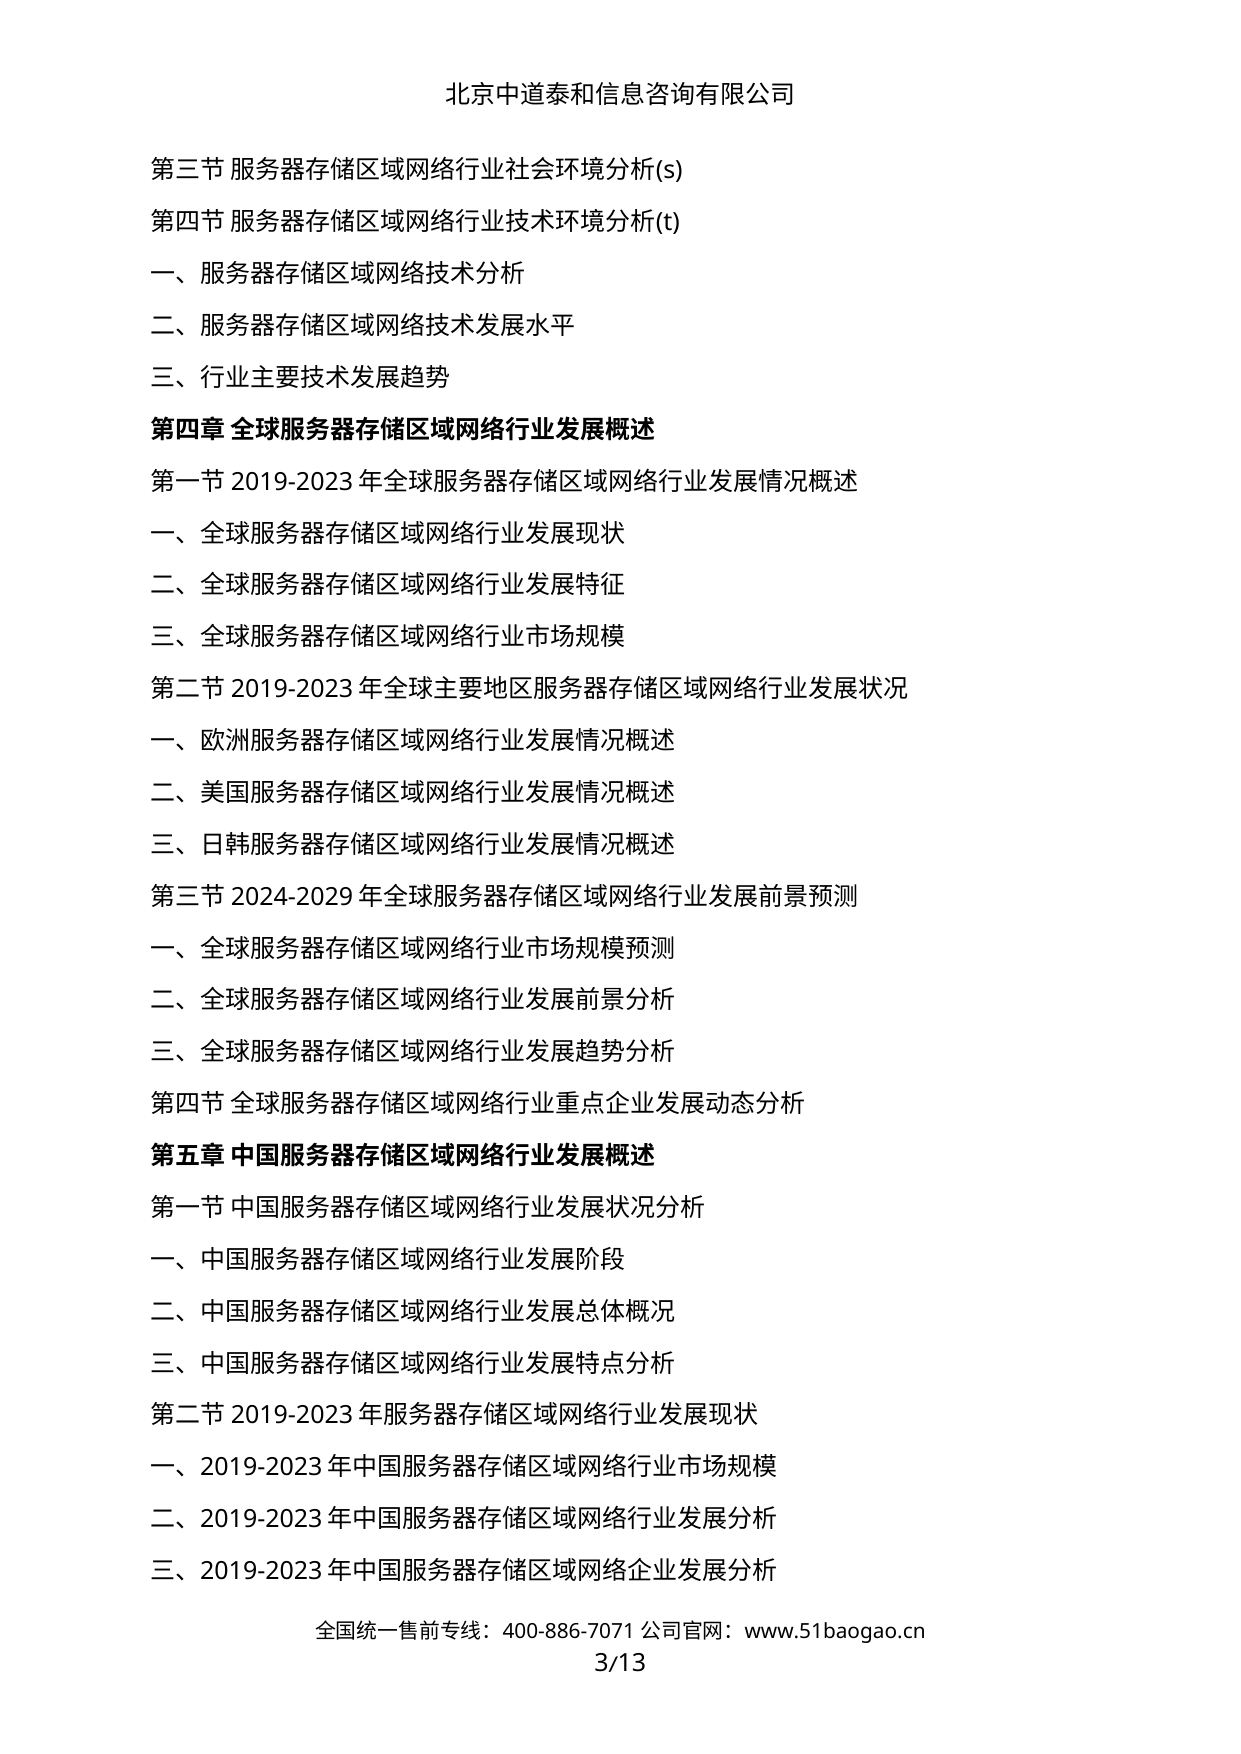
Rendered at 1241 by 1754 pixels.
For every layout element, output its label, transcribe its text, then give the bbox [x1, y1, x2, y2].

text 第二节 2019-2023年服务器存储区域网络行业发展现状 [150, 1395, 1090, 1431]
text 三、全球服务器存储区域网络行业发展趋势分析 [150, 1032, 1090, 1068]
text 一、全球服务器存储区域网络行业发展现状 [150, 513, 1090, 549]
text 一、欧洲服务器存储区域网络行业发展情况概述 [150, 721, 1090, 757]
text 二、2019-2023年中国服务器存储区域网络行业发展分析 [150, 1499, 1090, 1535]
text 第三节 服务器存储区域网络行业社会环境分析(s) [150, 150, 1090, 186]
text 第五章 中国服务器存储区域网络行业发展概述 [150, 1136, 1090, 1172]
text 三、中国服务器存储区域网络行业发展特点分析 [150, 1343, 1090, 1379]
text 一、全球服务器存储区域网络行业市场规模预测 [150, 928, 1090, 964]
text 三、行业主要技术发展趋势 [150, 357, 1090, 394]
text 二、中国服务器存储区域网络行业发展总体概况 [150, 1291, 1090, 1327]
text 一、2019-2023年中国服务器存储区域网络行业市场规模 [150, 1447, 1090, 1483]
text 三、2019-2023年中国服务器存储区域网络企业发展分析 [150, 1551, 1090, 1587]
text 第一节 中国服务器存储区域网络行业发展状况分析 [150, 1187, 1090, 1224]
text 二、美国服务器存储区域网络行业发展情况概述 [150, 772, 1090, 809]
text 第四章 全球服务器存储区域网络行业发展概述 [150, 409, 1090, 446]
text 第二节 2019-2023年全球主要地区服务器存储区域网络行业发展状况 [150, 669, 1090, 705]
text 第三节 2024-2029年全球服务器存储区域网络行业发展前景预测 [150, 876, 1090, 912]
text 一、服务器存储区域网络技术分析 [150, 254, 1090, 290]
text 三、全球服务器存储区域网络行业市场规模 [150, 617, 1090, 653]
text 第一节 2019-2023年全球服务器存储区域网络行业发展情况概述 [150, 461, 1090, 497]
text 三、日韩服务器存储区域网络行业发展情况概述 [150, 824, 1090, 861]
text 二、服务器存储区域网络技术发展水平 [150, 306, 1090, 342]
text 二、全球服务器存储区域网络行业发展前景分析 [150, 980, 1090, 1016]
text 第四节 服务器存储区域网络行业技术环境分析(t) [150, 202, 1090, 238]
text 一、中国服务器存储区域网络行业发展阶段 [150, 1239, 1090, 1276]
text 第四节 全球服务器存储区域网络行业重点企业发展动态分析 [150, 1084, 1090, 1120]
text 二、全球服务器存储区域网络行业发展特征 [150, 565, 1090, 601]
